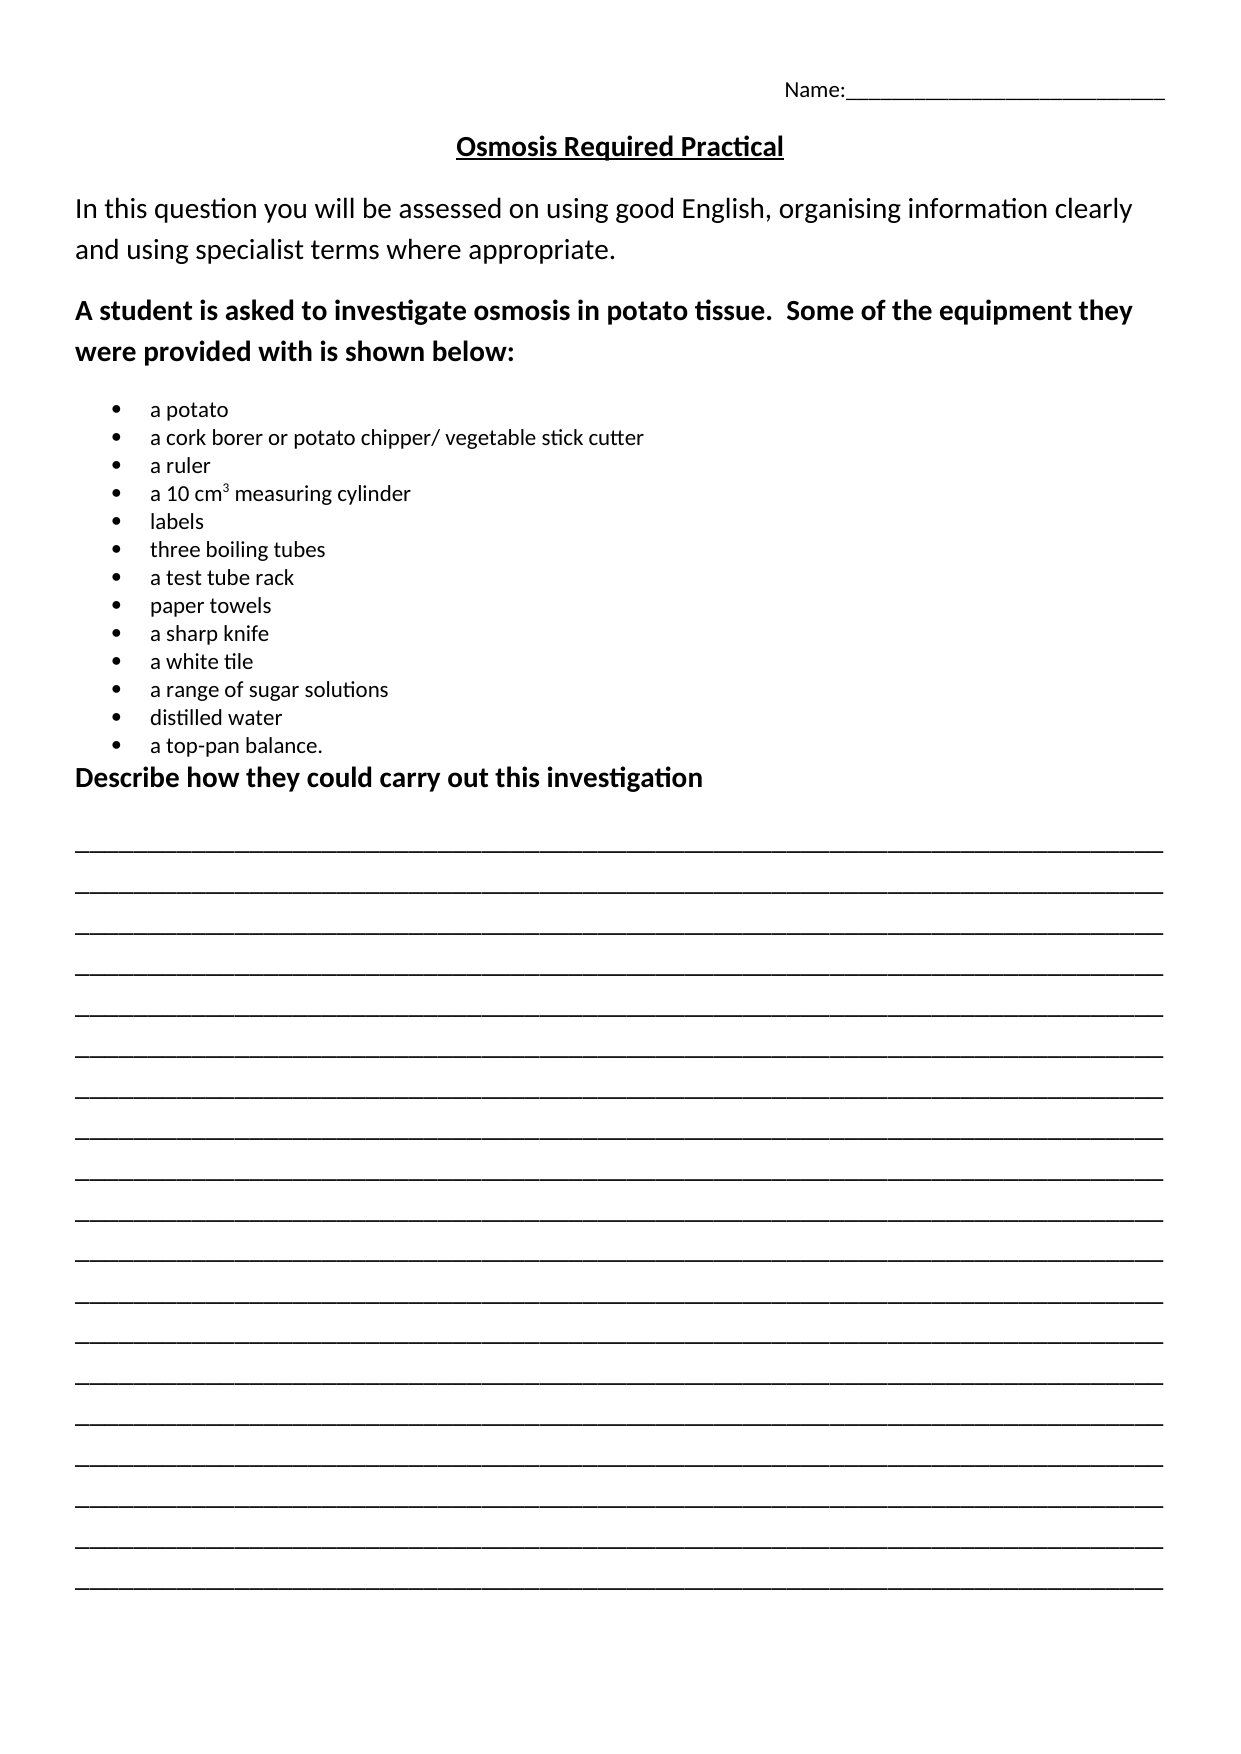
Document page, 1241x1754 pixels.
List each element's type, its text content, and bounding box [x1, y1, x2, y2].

text Describe how they could carry out this investigation [75, 759, 1165, 795]
list a top-pan balance. [112, 731, 1165, 759]
list a test tube rack [112, 563, 1165, 591]
text Name:____________________________ [75, 75, 1165, 103]
list three boiling tubes [112, 535, 1165, 563]
list a white tile [112, 647, 1165, 675]
list distilled water [112, 703, 1165, 731]
text _________________________________________________________________________________________________________________________________________________________________________________________________________________________________________________________________________________________________________________________________________________________________________________________________________________________________________________________________________________________________________________________________________________________________________________________________________________________________________________________________________________________________________________________________________________________________________________________________________________________________________________________________________________________________________________________________________________________________________________________________________________________________________________________________________________________________________________________________________________________________________________________________________________________________________________________________________________________________________________________________________________________________________________________________________________________________________________________________________________ [75, 821, 1165, 1594]
list labels [112, 507, 1165, 535]
list a range of sugar solutions [112, 675, 1165, 703]
list a 10 cm3 measuring cylinder [112, 479, 1165, 507]
text In this question you will be assessed on using good English, organising information clearly and using specialist terms where appropriate. [75, 190, 1165, 266]
list a potato [112, 395, 1165, 423]
list a cork borer or potato chipper/ vegetable stick cutter [112, 423, 1165, 451]
text A student is asked to investigate osmosis in potato tissue. Some of the equipment they were provided with is shown below: [75, 292, 1165, 369]
list a ruler [112, 451, 1165, 479]
list a sharp knife [112, 619, 1165, 647]
list paper towels [112, 591, 1165, 619]
text Osmosis Required Practical [75, 128, 1165, 164]
